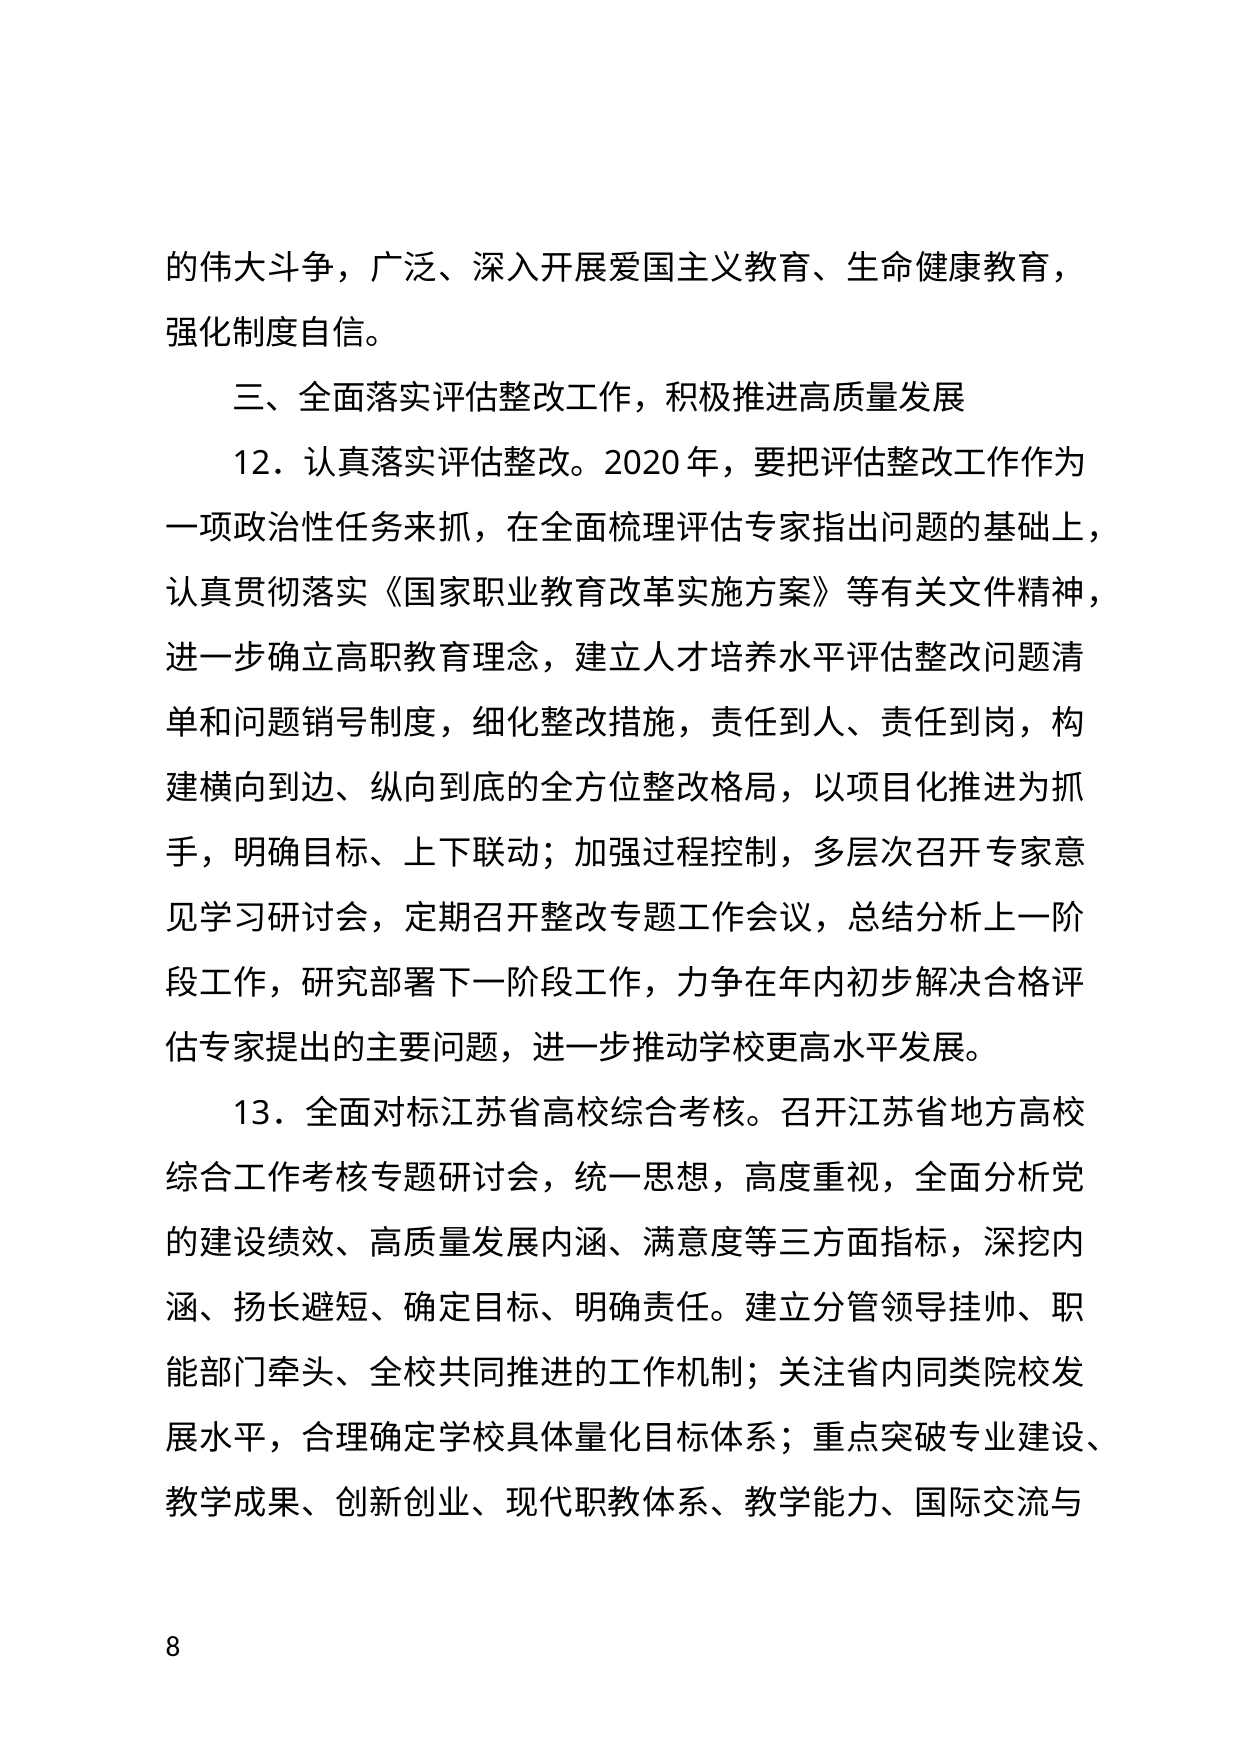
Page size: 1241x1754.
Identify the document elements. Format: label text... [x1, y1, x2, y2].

text 三、全面落实评估整改工作，积极推进高质量发展 [165, 363, 1087, 428]
text 12．认真落实评估整改。2020年，要把评估整改工作作为一项政治性任务来抓，在全面梳理评估专家指出问题的基础上，认真贯彻落实《国家职业教育改革实施方案》等有关文件精神，进一步确立高职教育理念，建立人才培养水平评估整改问题清单和问题销号制度，细化整改措施，责任到人、责任到岗，构建横向到边、纵向到底的全方位整改格局，以项目化推进为抓手，明确目标、上下联动；加强过程控制，多层次召开专家意见学习研讨会，定期召开整改专题工作会议，总结分析上一阶段工作，研究部署下一阶段工作，力争在年内初步解决合格评估专家提出的主要问题，进一步推动学校更高水平发展。 [165, 428, 1087, 1078]
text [165, 233, 1087, 363]
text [165, 1078, 1087, 1533]
